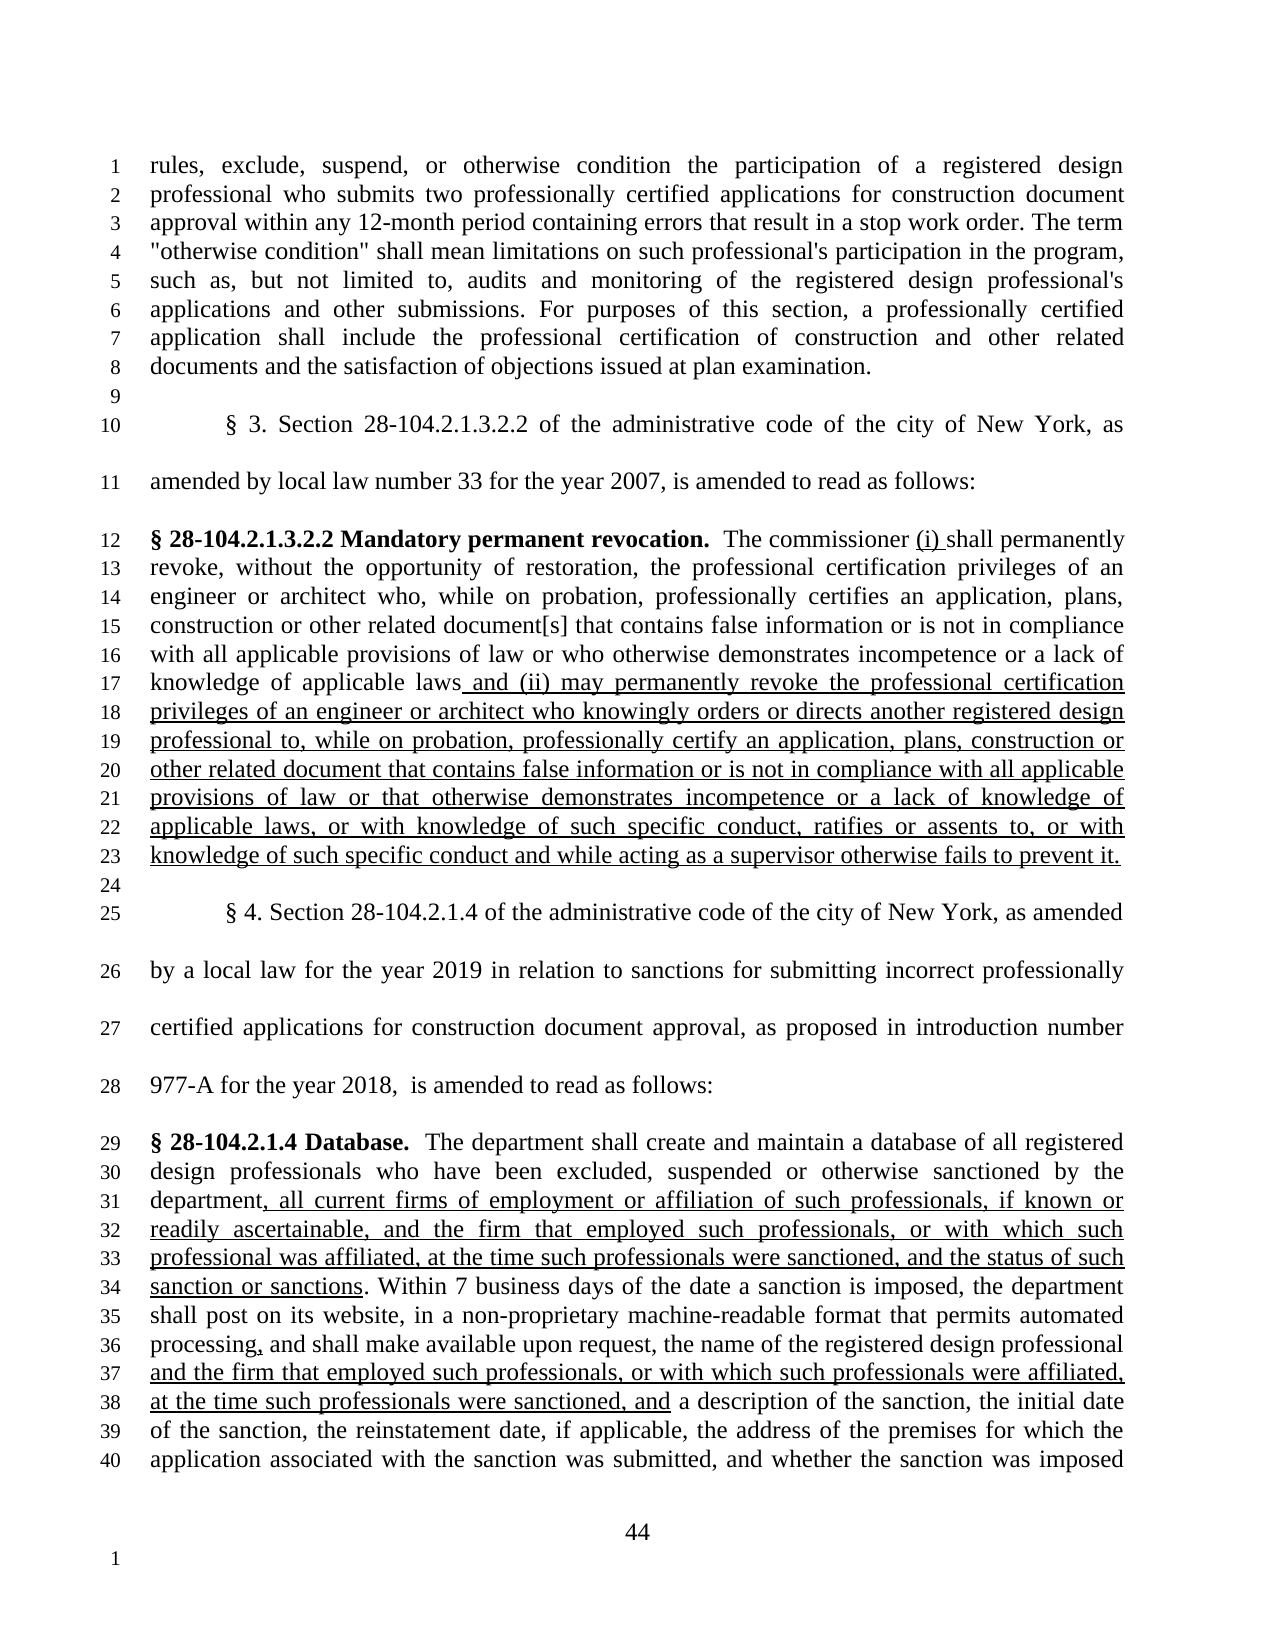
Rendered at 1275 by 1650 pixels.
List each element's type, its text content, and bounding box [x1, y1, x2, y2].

text § 4. Section 28-104.2.1.4 of the administrative code of the city of New York, as amended by a local law for the year 2019 in relation to sanctions for submitting incorrect professionally certified applications for construction document approval, as proposed in introduction number 977-A for the year 2018, is amended to read as follows: [150, 897, 1125, 1099]
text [150, 1384, 1125, 1472]
text § 28-104.2.1.3.2.2 Mandatory permanent revocation. The commissioner (i) shall permanently revoke, without the opportunity of restoration, the professional certification privileges of an engineer or architect who, while on probation, professionally certifies an application, plans, construction or other related document[s] that contains false information or is not in compliance with all applicable provisions of law or who otherwise demonstrates incompetence or a lack of knowledge of applicable laws and (ii) may permanently revoke the professional certification privileges of an engineer or architect who knowingly orders or directs another registered design professional to, while on probation, professionally certify an application, plans, construction or other related document that contains false information or is not in compliance with all applicable provisions of law or that otherwise demonstrates incompetence or a lack of knowledge of applicable laws, or with knowledge of such specific conduct, ratifies or assents to, or with knowledge of such specific conduct and while acting as a supervisor otherwise fails to prevent it. [150, 524, 1125, 721]
text § 3. Section 28-104.2.1.3.2.2 of the administrative code of the city of New York, as amended by local law number 33 for the year 2007, is amended to read as follows: [150, 409, 1125, 495]
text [150, 150, 1125, 380]
